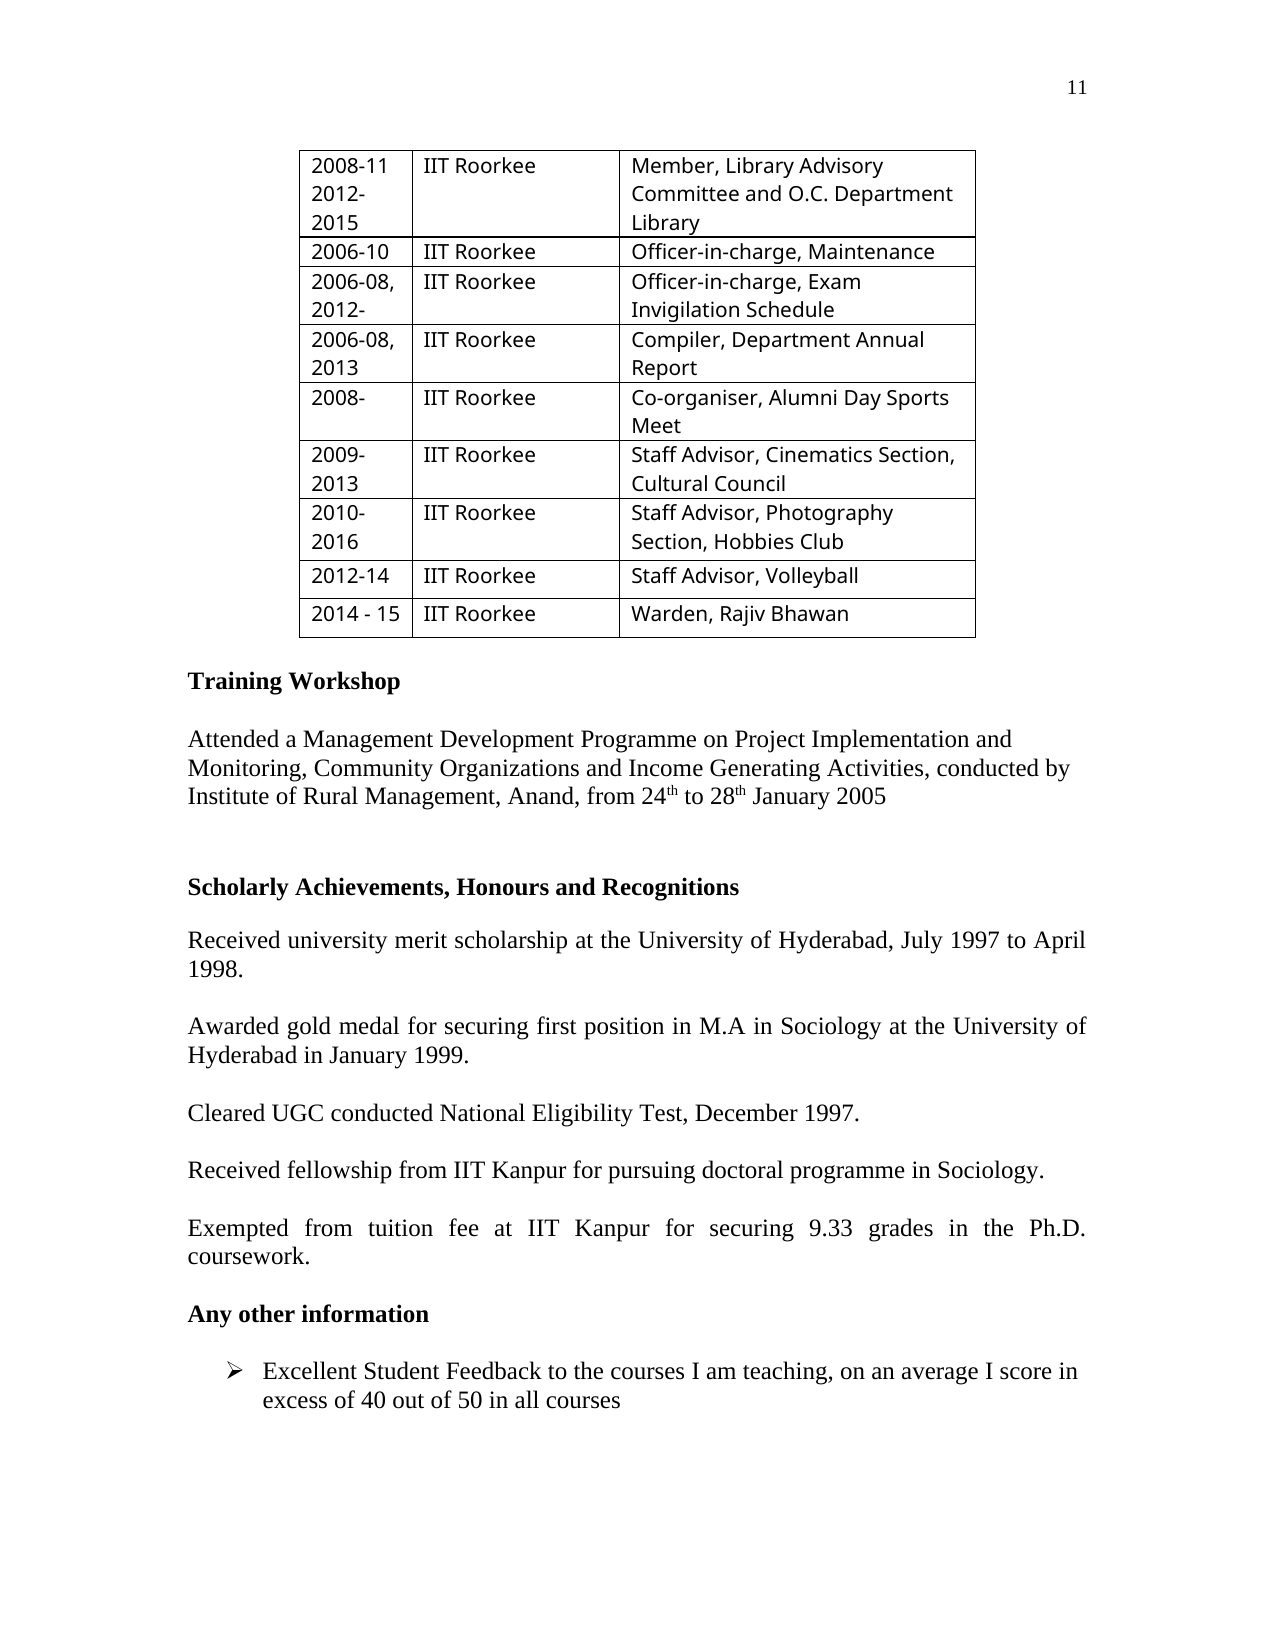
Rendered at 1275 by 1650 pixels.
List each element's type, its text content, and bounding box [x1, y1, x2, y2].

table_cell IIT Roorkee [413, 151, 619, 236]
table_cell Officer-in-charge, Exam Invigilation Schedule [620, 267, 975, 324]
table_cell 2006-10 [300, 238, 412, 266]
table_cell Warden, Rajiv Bhawan [620, 599, 975, 637]
table_cell IIT Roorkee [413, 441, 619, 497]
subtitle Any other information [187, 1299, 1087, 1328]
table_cell 2012-14 [300, 561, 412, 598]
subtitle Excellent Student Feedback to the courses I am teaching, on an average I score in excess of 40 out of 50 in all courses [225, 1356, 1087, 1414]
table_cell Staff Advisor, Photography Section, Hobbies Club [620, 499, 975, 560]
text Institute of Rural Management, Anand, from 24th to 28th January 2005 [187, 781, 1087, 810]
table_cell Officer-in-charge, Maintenance [620, 238, 975, 266]
table_cell 2006-08, 2012- [300, 267, 412, 324]
text Monitoring, Community Organizations and Income Generating Activities, conducted by [187, 753, 1087, 781]
text Received fellowship from IIT Kanpur for pursuing doctoral programme in Sociology. [187, 1155, 1087, 1184]
table_cell IIT Roorkee [413, 267, 619, 324]
table_cell IIT Roorkee [413, 325, 619, 382]
table_cell Staff Advisor, Volleyball [620, 561, 975, 598]
subtitle Training Workshop [187, 666, 1087, 695]
table_cell 2009-2013 [300, 441, 412, 497]
table_cell IIT Roorkee [413, 599, 619, 637]
text Exempted from tuition fee at IIT Kanpur for securing 9.33 grades in the Ph.D. coursework. [187, 1213, 1087, 1270]
table_cell Compiler, Department Annual Report [620, 325, 975, 382]
table_cell Co-organiser, Alumni Day Sports Meet [620, 383, 975, 439]
table_cell 2006-08, 2013 [300, 325, 412, 382]
table_cell IIT Roorkee [413, 383, 619, 439]
text Cleared UGC conducted National Eligibility Test, December 1997. [187, 1098, 1087, 1126]
text Received university merit scholarship at the University of Hyderabad, July 1997 to April 1998. [187, 925, 1087, 983]
table_cell IIT Roorkee [413, 561, 619, 598]
text Attended a Management Development Programme on Project Implementation and [187, 724, 1087, 753]
table_cell IIT Roorkee [413, 238, 619, 266]
text Awarded gold medal for securing first position in M.A in Sociology at the University of Hyderabad in January 1999. [187, 1011, 1087, 1069]
table_cell IIT Roorkee [413, 499, 619, 560]
table_cell Member, Library Advisory Committee and O.C. Department Library [620, 151, 975, 236]
table_cell 2014 - 15 [300, 599, 412, 637]
subtitle Scholarly Achievements, Honours and Recognitions [187, 872, 1087, 901]
table_cell 2008- [300, 383, 412, 439]
table_cell 2010- 2016 [300, 499, 412, 560]
table_cell Staff Advisor, Cinematics Section, Cultural Council [620, 441, 975, 497]
table_cell 2008-11 2012- 2015 [300, 151, 412, 236]
